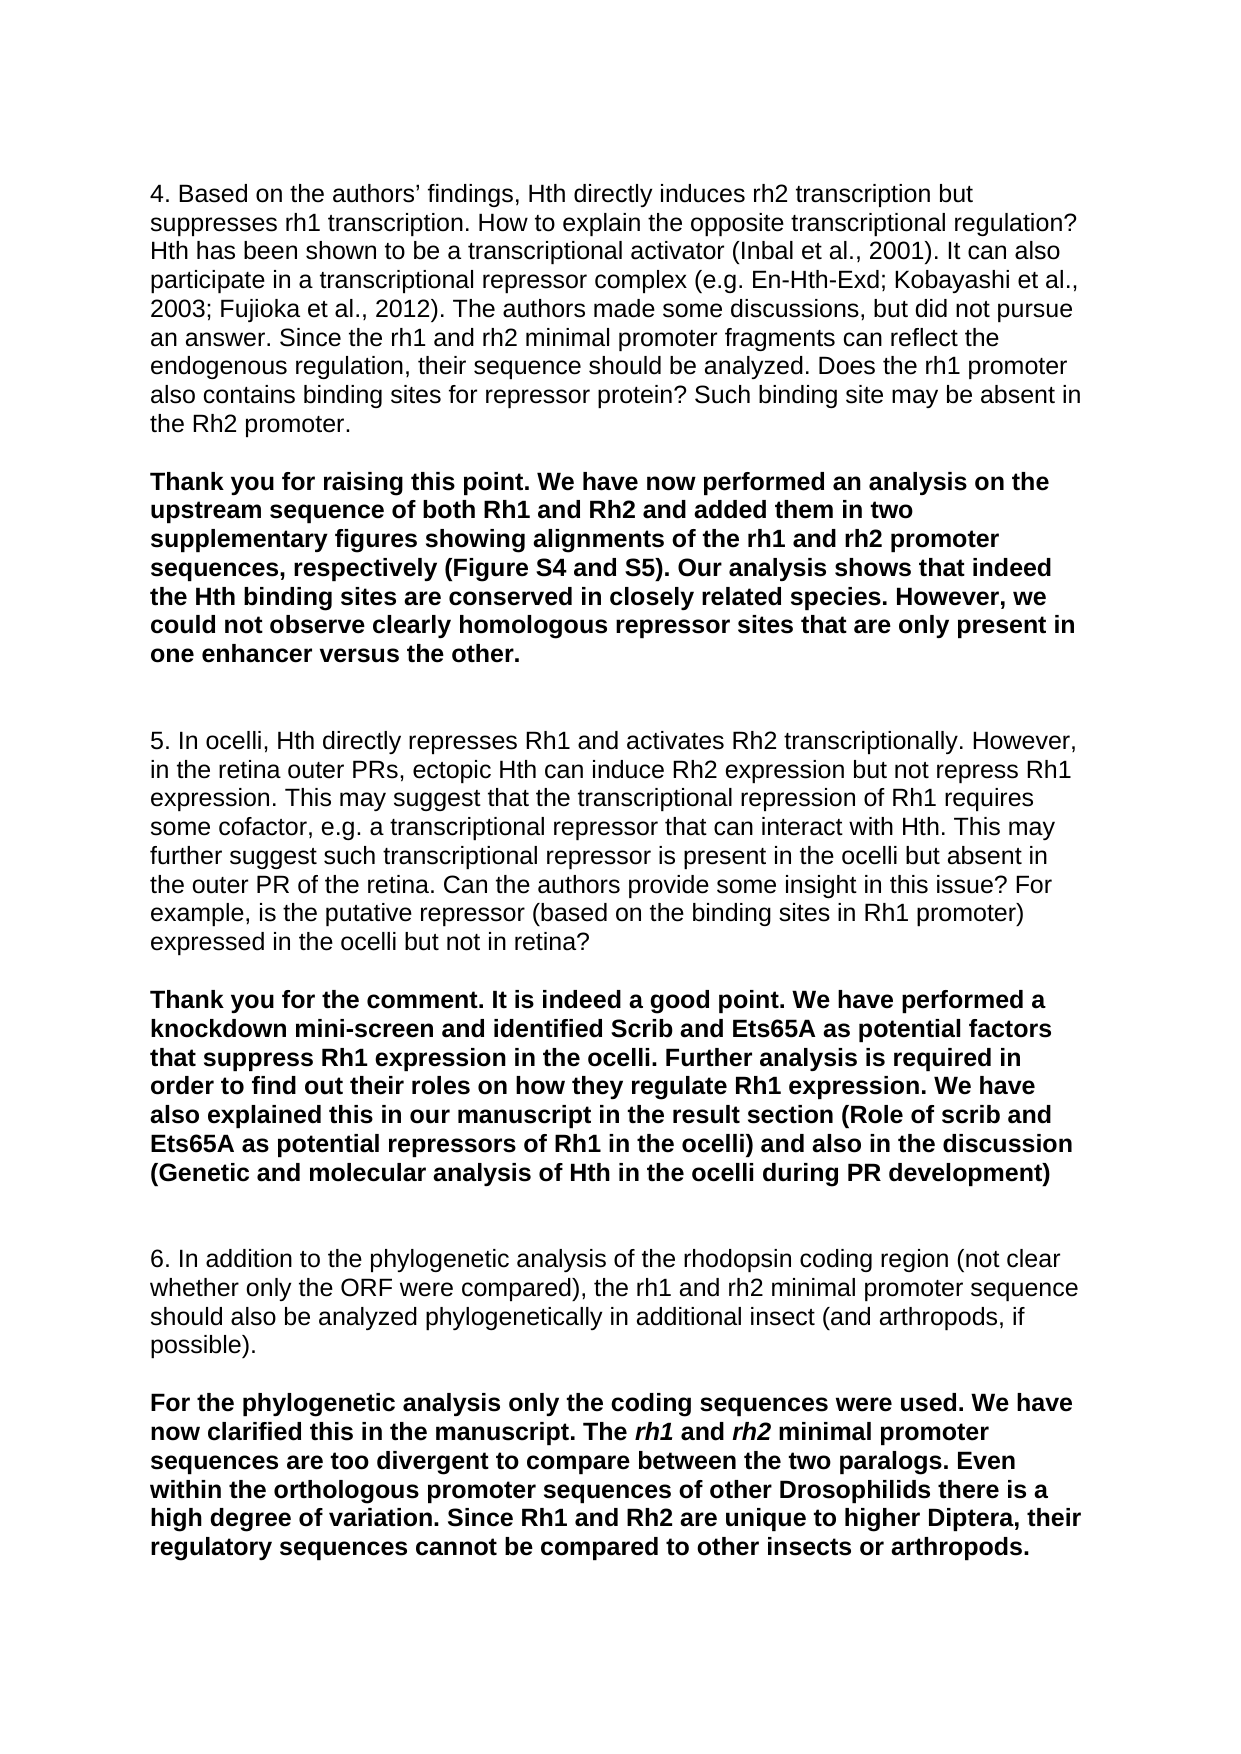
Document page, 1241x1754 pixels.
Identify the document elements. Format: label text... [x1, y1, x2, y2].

text For the phylogenetic analysis only the coding sequences were used. We have now clarified this in the manuscript. The rh1 and rh2 minimal promoter sequences are too divergent to compare between the two paralogs. Even within the orthologous promoter sequences of other Drosophilids there is a high degree of variation. Since Rh1 and Rh2 are unique to higher Diptera, their regulatory sequences cannot be compared to other insects or arthropods. [150, 1388, 1090, 1561]
text 4. Based on the authors’ findings, Hth directly induces rh2 transcription but suppresses rh1 transcription. How to explain the opposite transcriptional regulation? Hth has been shown to be a transcriptional activator (Inbal et al., 2001). It can also participate in a transcriptional repressor complex (e.g. En-Hth-Exd; Kobayashi et al., 2003; Fujioka et al., 2012). The authors made some discussions, but did not pursue an answer. Since the rh1 and rh2 minimal promoter fragments can reflect the endogenous regulation, their sequence should be analyzed. Does the rh1 promoter also contains binding sites for repressor protein? Such binding site may be absent in the Rh2 promoter. [150, 150, 1090, 437]
text Thank you for raising this point. We have now performed an analysis on the upstream sequence of both Rh1 and Rh2 and added them in two supplementary figures showing alignments of the rh1 and rh2 promoter sequences, respectively (Figure S4 and S5). Our analysis shows that indeed the Hth binding sites are conserved in closely related species. However, we could not observe clearly homologous repressor sites that are only present in one enhancer versus the other. [150, 467, 1090, 668]
text Thank you for the comment. It is indeed a good point. We have performed a knockdown mini-screen and identified Scrib and Ets65A as potential factors that suppress Rh1 expression in the ocelli. Further analysis is required in order to find out their roles on how they regulate Rh1 expression. We have also explained this in our manuscript in the result section (Role of scrib and Ets65A as potential repressors of Rh1 in the ocelli) and also in the discussion (Genetic and molecular analysis of Hth in the ocelli during PR development) [150, 985, 1090, 1186]
text 6. In addition to the phylogenetic analysis of the rhodopsin coding region (not clear whether only the ORF were compared), the rh1 and rh2 minimal promoter sequence should also be analyzed phylogenetically in additional insect (and arthropods, if possible). [150, 1215, 1090, 1359]
text 5. In ocelli, Hth directly represses Rh1 and activates Rh2 transcriptionally. However, in the retina outer PRs, ectopic Hth can induce Rh2 expression but not repress Rh1 expression. This may suggest that the transcriptional repression of Rh1 requires some cofactor, e.g. a transcriptional repressor that can interact with Hth. This may further suggest such transcriptional repressor is present in the ocelli but absent in the outer PR of the retina. Can the authors provide some insight in this issue? For example, is the putative repressor (based on the binding sites in Rh1 promoter) expressed in the ocelli but not in retina? [150, 697, 1090, 956]
